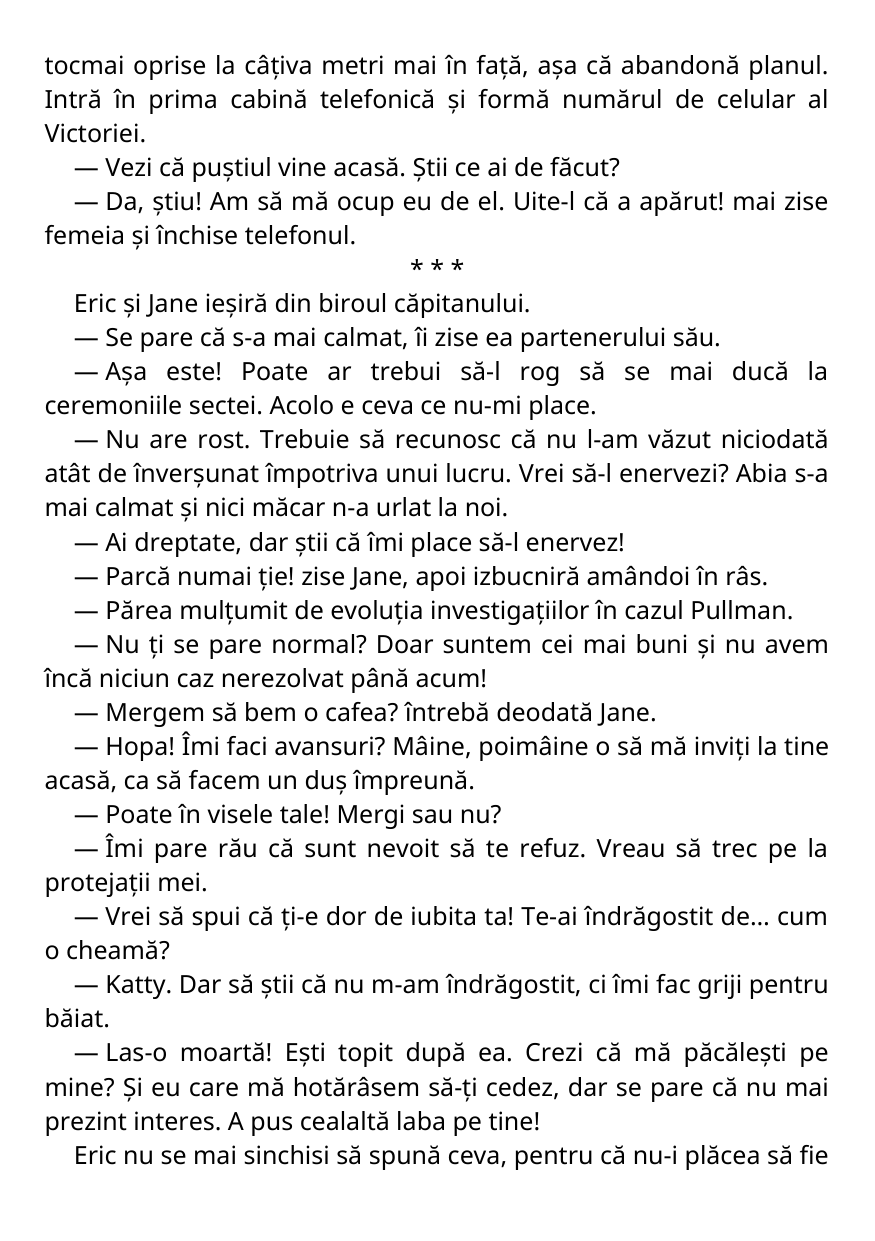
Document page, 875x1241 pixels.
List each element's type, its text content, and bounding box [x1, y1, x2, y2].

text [44, 1137, 830, 1171]
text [44, 47, 830, 149]
text — Vrei să spui că ţi-e dor de iubita ta! Te-ai îndrăgostit de… cum o cheamă? [44, 899, 830, 967]
text — Ai dreptate, dar ştii că îmi place să-l enervez! [44, 524, 830, 558]
text — Nu ţi se pare normal? Doar suntem cei mai buni şi nu avem încă niciun caz nerezolvat până acum! [44, 626, 830, 694]
text — Katty. Dar să ştii că nu m-am îndrăgostit, ci îmi fac griji pentru băiat. [44, 967, 830, 1035]
text — Da, ştiu! Am să mă ocup eu de el. Uite-l că a apărut! mai zise femeia şi închise telefonul. [44, 183, 830, 252]
text — Nu are rost. Trebuie să recunosc că nu l-am văzut niciodată atât de înverşunat împotriva unui lucru. Vrei să-l enervezi? Abia s-a mai calmat şi nici măcar n-a urlat la noi. [44, 422, 830, 524]
text * * * [44, 252, 830, 286]
text — Vezi că puştiul vine acasă. Ştii ce ai de făcut? [44, 149, 830, 183]
text — Aşa este! Poate ar trebui să-l rog să se mai ducă la ceremoniile sectei. Acolo e ceva ce nu-mi place. [44, 354, 830, 422]
text — Îmi pare rău că sunt nevoit să te refuz. Vreau să trec pe la protejaţii mei. [44, 831, 830, 899]
text — Părea mulţumit de evoluţia investigaţiilor în cazul Pullman. [44, 592, 830, 626]
text — Mergem să bem o cafea? întrebă deodată Jane. [44, 694, 830, 728]
text — Poate în visele tale! Mergi sau nu? [44, 797, 830, 831]
text — Hopa! Îmi faci avansuri? Mâine, poimâine o să mă inviţi la tine acasă, ca să facem un duş împreună. [44, 728, 830, 797]
text — Parcă numai ţie! zise Jane, apoi izbucniră amândoi în râs. [44, 558, 830, 592]
text Eric şi Jane ieşiră din biroul căpitanului. [44, 286, 830, 320]
text — Las-o moartă! Eşti topit după ea. Crezi că mă păcăleşti pe mine? Şi eu care mă hotărâsem să-ţi cedez, dar se pare că nu mai prezint interes. A pus cealaltă laba pe tine! [44, 1035, 830, 1137]
text — Se pare că s-a mai calmat, îi zise ea partenerului său. [44, 320, 830, 354]
